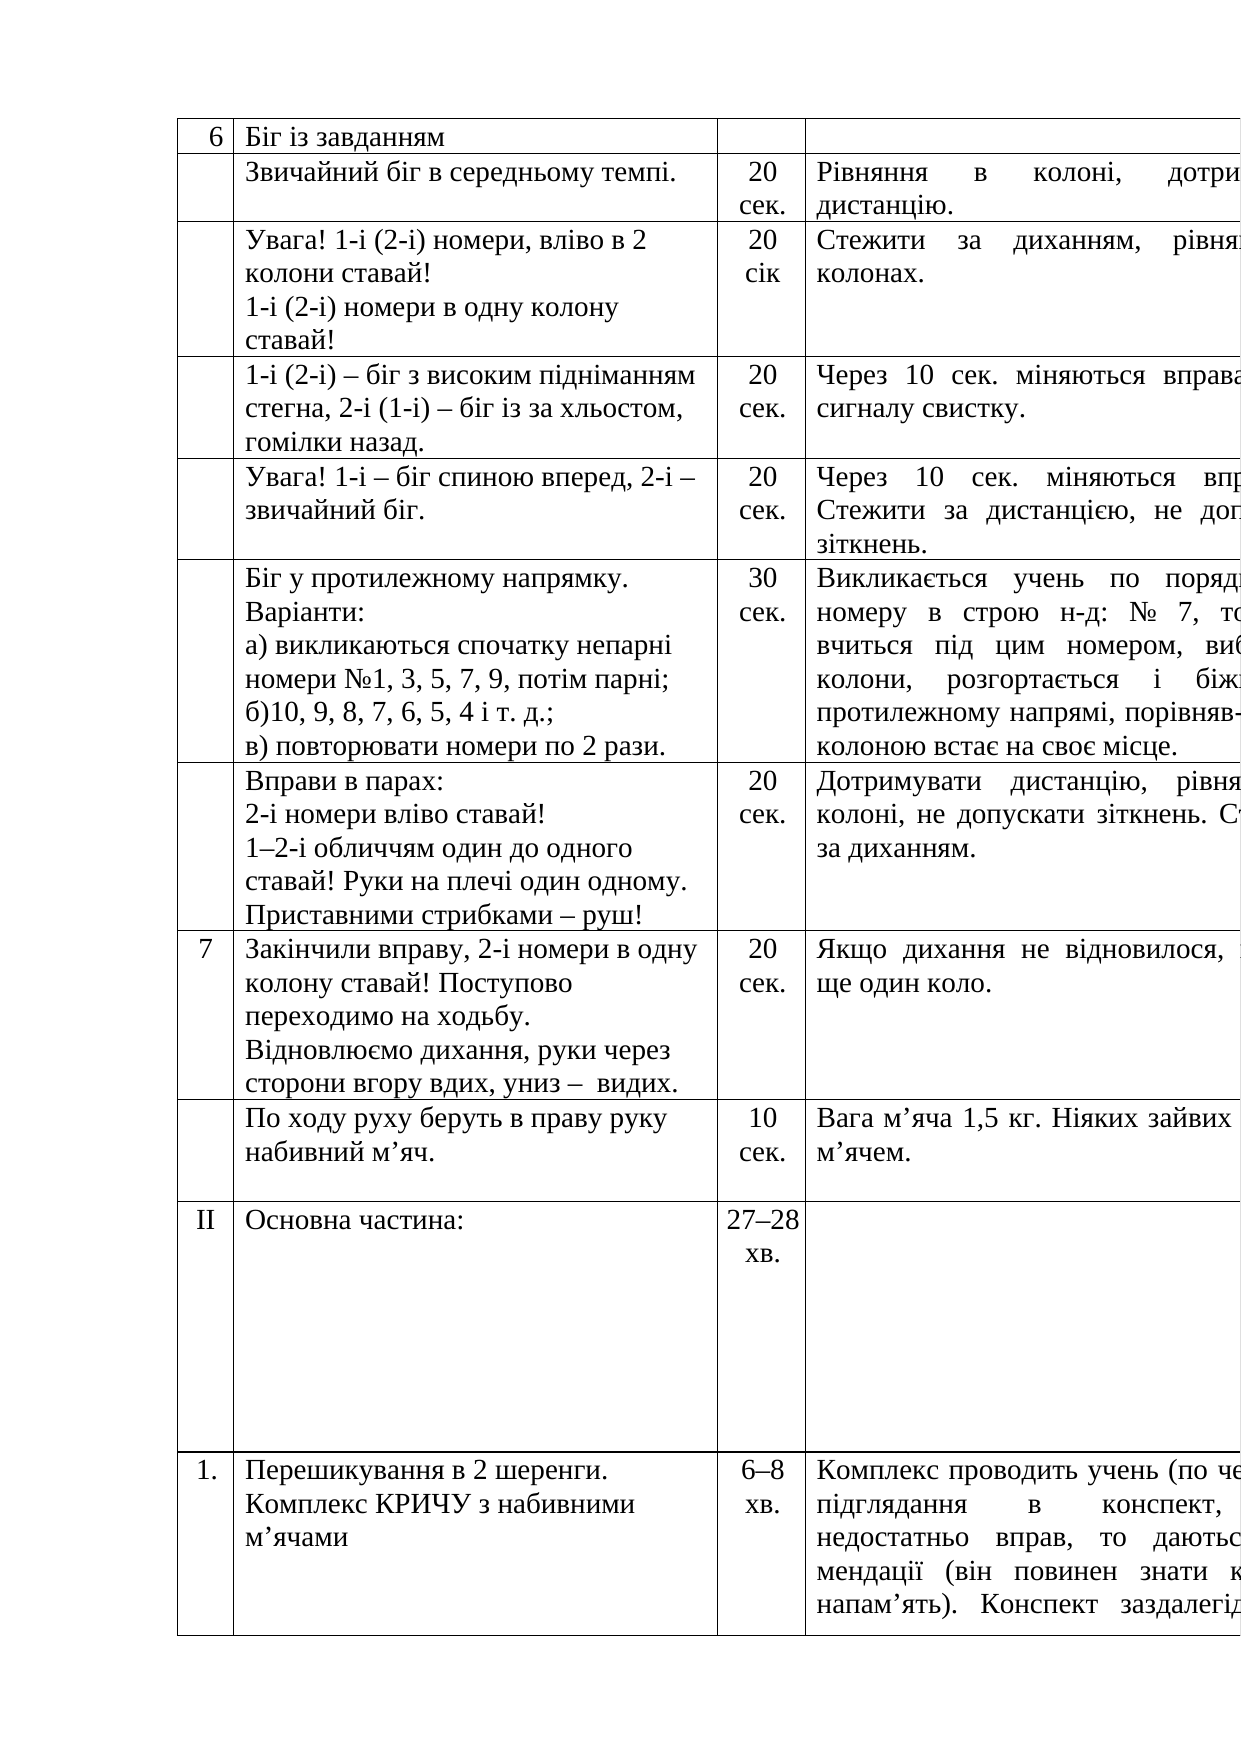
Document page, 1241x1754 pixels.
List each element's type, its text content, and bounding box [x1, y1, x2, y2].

table_cell 30 сек. [718, 560, 805, 762]
table_cell Вага м’яча 1,5 кг. Ніяких зайвих рухів з м’ячем. [806, 1100, 1240, 1201]
table_cell 20 сек. [718, 931, 805, 1099]
table_cell Звичайний біг в середньому темпі. [234, 154, 717, 221]
table_cell 1-і (2-і) – біг з високим підніманням стегна, 2-і (1-і) – біг із за хльостом, гомілки назад. [234, 357, 717, 458]
table_cell [178, 154, 233, 221]
table_cell По ходу руху беруть в праву руку набивний м’яч. [234, 1100, 717, 1201]
table_cell 27–28 хв. [718, 1202, 805, 1451]
table_cell Стежити за диханням, рівняння в колонах. [806, 222, 1240, 356]
table_cell 20 сек. [718, 154, 805, 221]
table_cell Основна частина: [234, 1202, 717, 1451]
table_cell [806, 1453, 1240, 1635]
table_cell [234, 1453, 717, 1635]
table_cell 7 [178, 931, 233, 1099]
table_cell Увага! 1-і (2-і) номери, вліво в 2 колони ставай! 1-і (2-і) номери в одну колону ставай! [234, 222, 717, 356]
table_cell Якщо дихання не відновилося, пройти ще один коло. [806, 931, 1240, 1099]
table_cell Біг із завданням [234, 119, 717, 153]
table_cell [178, 222, 233, 356]
table_cell [178, 763, 233, 930]
table_cell Біг у протилежному напрямку. Варіанти: а) викликаються спочатку непарні номери №1, 3, 5, 7, 9, потім парні; б)10, 9, 8, 7, 6, 5, 4 і т. д.; в) повторювати номери по 2 рази. [234, 560, 717, 762]
table_cell [806, 1202, 1240, 1451]
table_cell 20 сік [718, 222, 805, 356]
table_cell Увага! 1-і – біг спиною вперед, 2-і – звичайний біг. [234, 459, 717, 559]
table_cell [806, 119, 1240, 153]
table_cell 20 сек. [718, 459, 805, 559]
table_cell 20 сек. [718, 763, 805, 930]
table_cell Дотримувати дистанцію, рівняння в колоні, не допускати зіткнень. Стежити за диханням. [806, 763, 1240, 930]
table_cell Закінчили вправу, 2-і номери в одну колону ставай! Поступово переходимо на ходьбу. Відновлюємо дихання, руки через сторони вгору вдих, униз – видих. [234, 931, 717, 1099]
table_cell II [178, 1202, 233, 1451]
table_cell 6–8 хв. [718, 1453, 805, 1635]
table_cell 10 сек. [718, 1100, 805, 1201]
table_cell [178, 459, 233, 559]
table_cell 1. [178, 1453, 233, 1635]
table_cell Вправи в парах: 2-і номери вліво ставай! 1–2-і обличчям один до одного ставай! Руки на плечі один одному. Приставними стрибками – руш! [234, 763, 717, 930]
table_cell Викликається учень по порядковому номеру в строю н-д: № 7, той, що вчиться під цим номером, вибігає з колони, розгортається і біжить у протилежному напрямі, порівняв-шись з колоною встає на своє місце. [806, 560, 1240, 762]
table_cell [718, 119, 805, 153]
table_cell 20 сек. [718, 357, 805, 458]
table_cell [178, 560, 233, 762]
table_cell Рівняння в колоні, дотримувати дистанцію. [806, 154, 1240, 221]
table_cell Через 10 сек. міняються вправами. Стежити за дистанцією, не допускати зіткнень. [806, 459, 1240, 559]
table_cell [178, 357, 233, 458]
table_cell [178, 1100, 233, 1201]
table_cell Через 10 сек. міняються вправами по сигналу свистку. [806, 357, 1240, 458]
table_cell 6 [178, 119, 233, 153]
